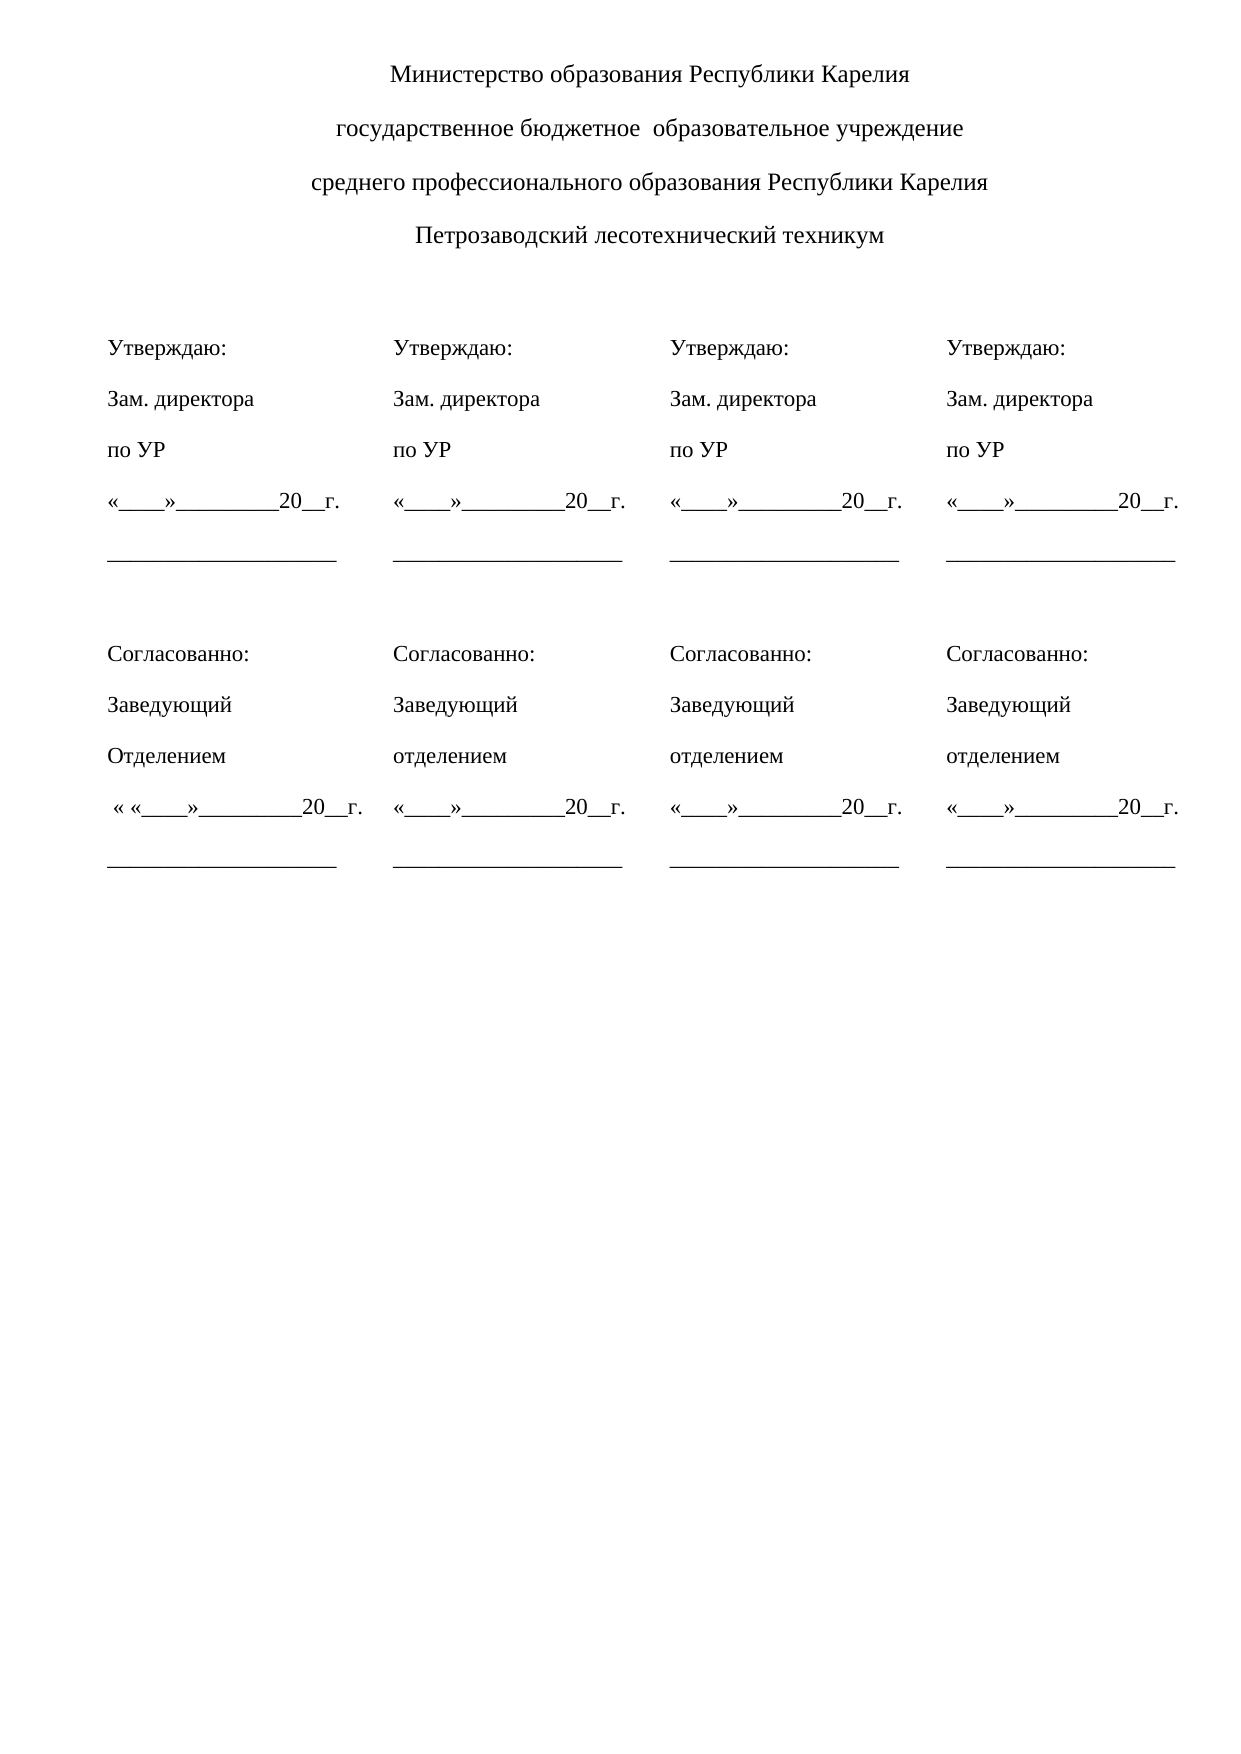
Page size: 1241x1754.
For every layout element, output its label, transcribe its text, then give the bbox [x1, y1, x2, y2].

table_header Утверждаю: Зам. директора по УР «____»_________20__г. ____________________ [382, 334, 658, 640]
table_cell Согласованно: Заведующий отделением «____»_________20__г. ____________________ [658, 640, 935, 946]
text среднего профессионального образования Республики Карелия [118, 167, 1181, 196]
table_header Утверждаю: Зам. директора по УР «____»_________20__г. ____________________ [96, 334, 382, 640]
table_cell Согласованно: Заведующий Отделением « «____»_________20__г. ____________________ [96, 640, 382, 946]
text Петрозаводский лесотехнический техникум [118, 221, 1181, 249]
table_header Утверждаю: Зам. директора по УР «____»_________20__г. ____________________ [658, 334, 935, 640]
text Министерство образования Республики Карелия [118, 59, 1181, 88]
table_cell Согласованно: Заведующий отделением «____»_________20__г. ____________________ [935, 640, 1211, 946]
text государственное бюджетное образовательное учреждение [118, 113, 1181, 142]
table_header Утверждаю: Зам. директора по УР «____»_________20__г. ____________________ [935, 334, 1211, 640]
table_cell Согласованно: Заведующий отделением «____»_________20__г. ____________________ [382, 640, 658, 946]
